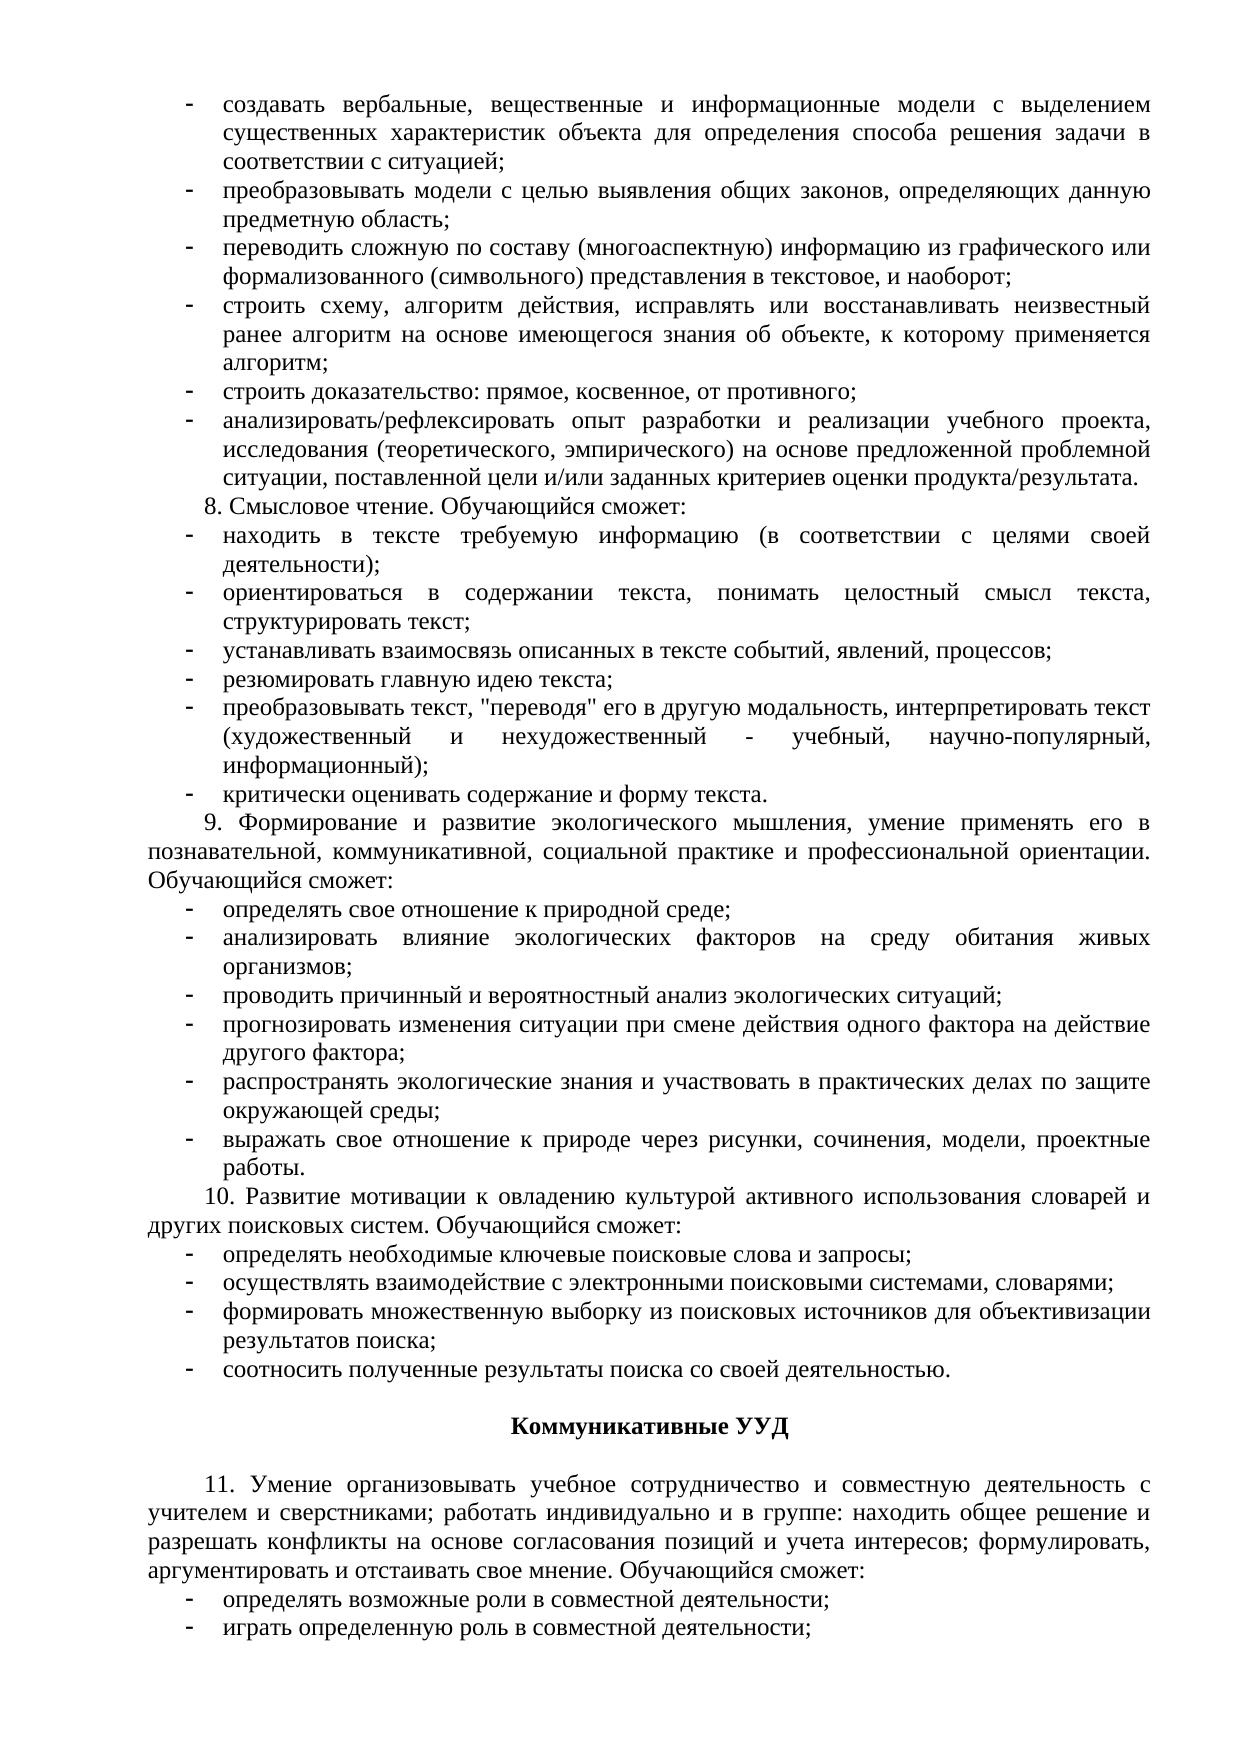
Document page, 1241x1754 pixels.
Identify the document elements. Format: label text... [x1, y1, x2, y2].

text Коммуникативные УУД [148, 1411, 1152, 1440]
list строить доказательство: прямое, косвенное, от противного; [185, 376, 1152, 405]
list критически оценивать содержание и форму текста. [185, 779, 1152, 807]
list строить схему, алгоритм действия, исправлять или восстанавливать неизвестный ранее алгоритм на основе имеющегося знания об объекте, к которому применяется алгоритм; [185, 290, 1152, 376]
text 11. Умение организовывать учебное сотрудничество и совместную деятельность с учителем и сверстниками; работать индивидуально и в группе: находить общее решение и разрешать конфликты на основе согласования позиций и учета интересов; формулировать, аргументировать и отстаивать свое мнение. Обучающийся сможет: [148, 1469, 1152, 1584]
list определять необходимые ключевые поисковые слова и запросы; [185, 1239, 1152, 1267]
list осуществлять взаимодействие с электронными поисковыми системами, словарями; [185, 1267, 1152, 1296]
list создавать вербальные, вещественные и информационные модели с выделением существенных характеристик объекта для определения способа решения задачи в соответствии с ситуацией; [185, 89, 1152, 175]
list играть определенную роль в совместной деятельности; [185, 1612, 1152, 1641]
list распространять экологические знания и участвовать в практических делах по защите окружающей среды; [185, 1066, 1152, 1124]
list проводить причинный и вероятностный анализ экологических ситуаций; [185, 980, 1152, 1009]
list преобразовывать модели с целью выявления общих законов, определяющих данную предметную область; [185, 175, 1152, 232]
list резюмировать главную идею текста; [185, 664, 1152, 692]
list прогнозировать изменения ситуации при смене действия одного фактора на действие другого фактора; [185, 1009, 1152, 1066]
list устанавливать взаимосвязь описанных в тексте событий, явлений, процессов; [185, 635, 1152, 664]
text 9. Формирование и развитие экологического мышления, умение применять его в познавательной, коммуникативной, социальной практике и профессиональной ориентации. Обучающийся сможет: [148, 807, 1152, 894]
list переводить сложную по составу (многоаспектную) информацию из графического или формализованного (символьного) представления в текстовое, и наоборот; [185, 232, 1152, 290]
text 8. Смысловое чтение. Обучающийся сможет: [148, 491, 1152, 520]
list преобразовывать текст, "переводя" его в другую модальность, интерпретировать текст (художественный и нехудожественный - учебный, научно-популярный, информационный); [185, 692, 1152, 779]
list формировать множественную выборку из поисковых источников для объективизации результатов поиска; [185, 1296, 1152, 1354]
text 10. Развитие мотивации к овладению культурой активного использования словарей и других поисковых систем. Обучающийся сможет: [148, 1181, 1152, 1239]
list определять свое отношение к природной среде; [185, 894, 1152, 922]
list определять возможные роли в совместной деятельности; [185, 1584, 1152, 1612]
list ориентироваться в содержании текста, понимать целостный смысл текста, структурировать текст; [185, 577, 1152, 635]
list анализировать влияние экологических факторов на среду обитания живых организмов; [185, 922, 1152, 980]
list анализировать/рефлексировать опыт разработки и реализации учебного проекта, исследования (теоретического, эмпирического) на основе предложенной проблемной ситуации, поставленной цели и/или заданных критериев оценки продукта/результата. [185, 405, 1152, 491]
list соотносить полученные результаты поиска со своей деятельностью. [185, 1354, 1152, 1382]
list выражать свое отношение к природе через рисунки, сочинения, модели, проектные работы. [185, 1124, 1152, 1181]
list находить в тексте требуемую информацию (в соответствии с целями своей деятельности); [185, 520, 1152, 577]
